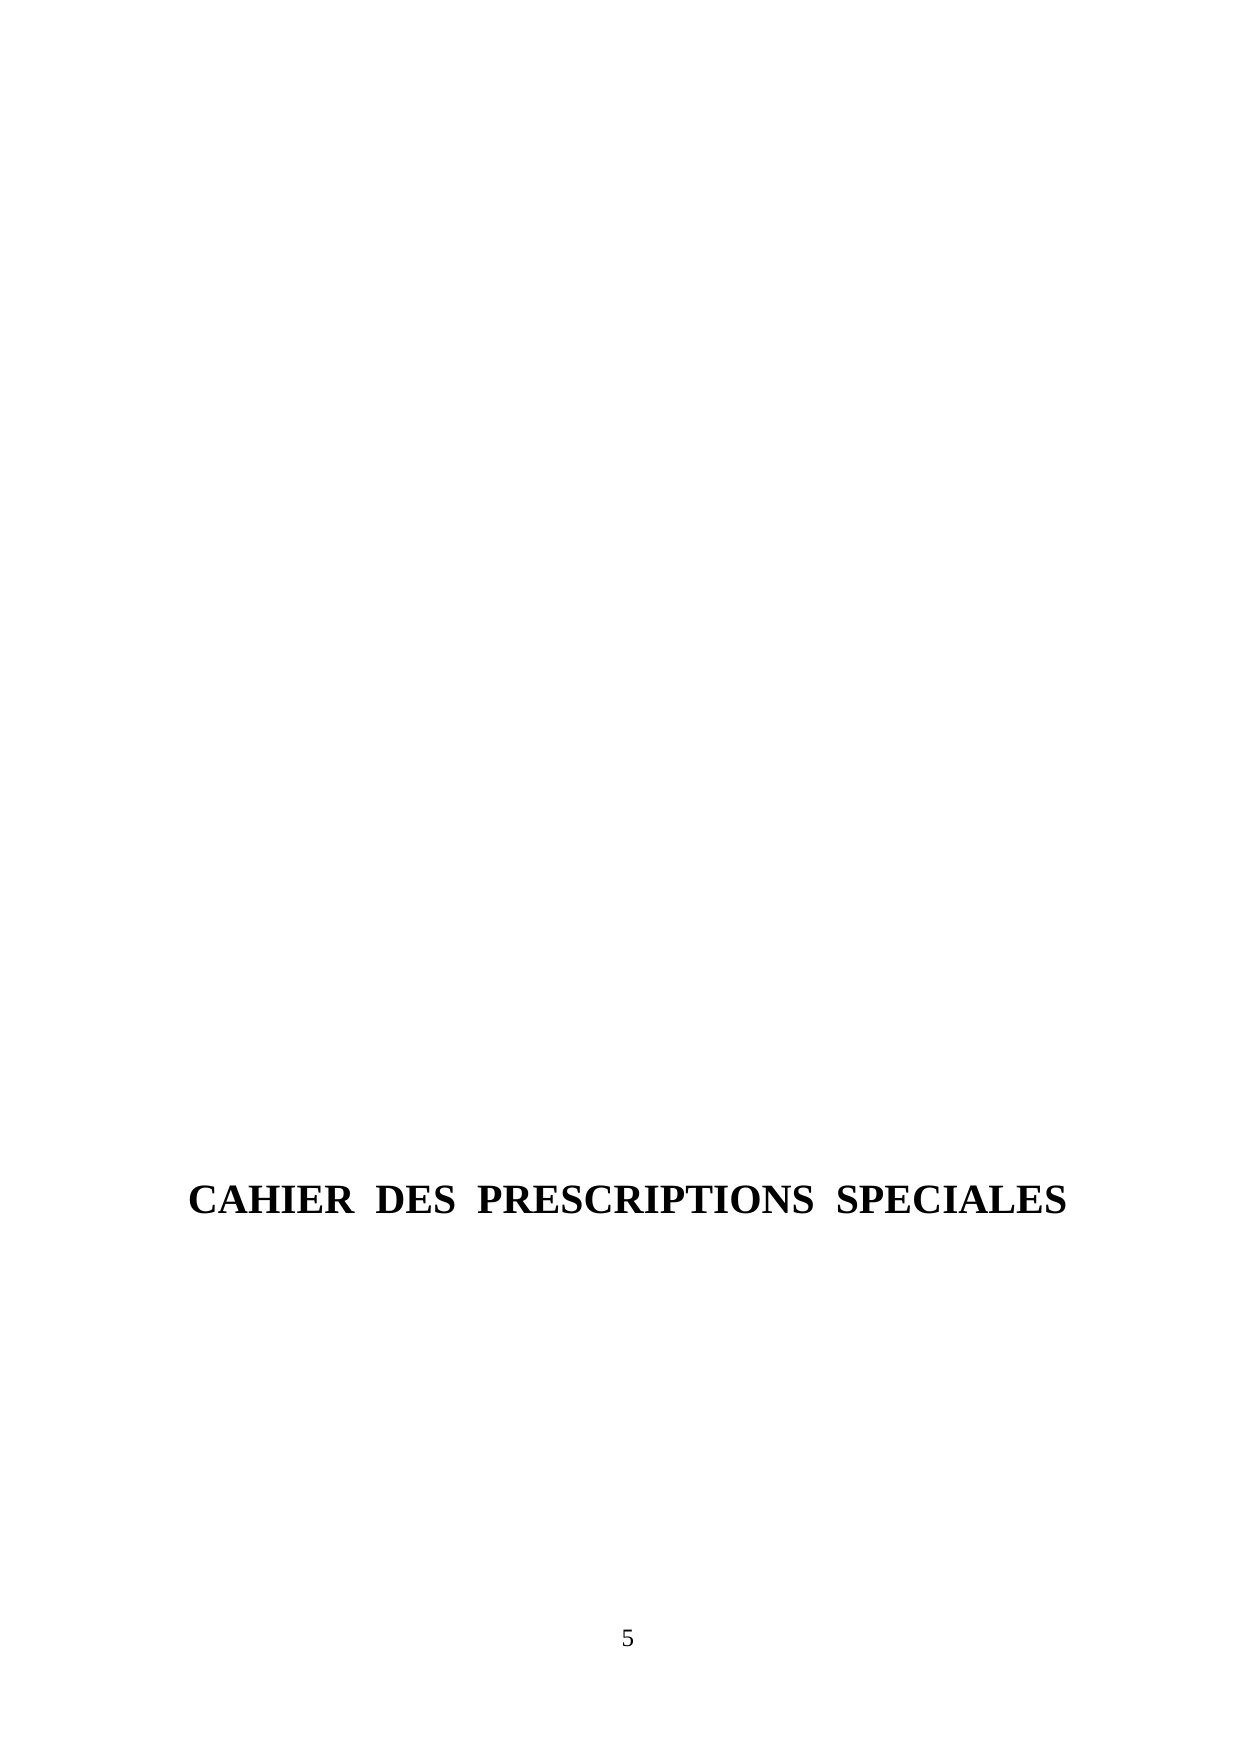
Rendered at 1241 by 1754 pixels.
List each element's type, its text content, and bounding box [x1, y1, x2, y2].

text CAHIER DES PRESCRIPTIONS SPECIALES [89, 1174, 1167, 1222]
